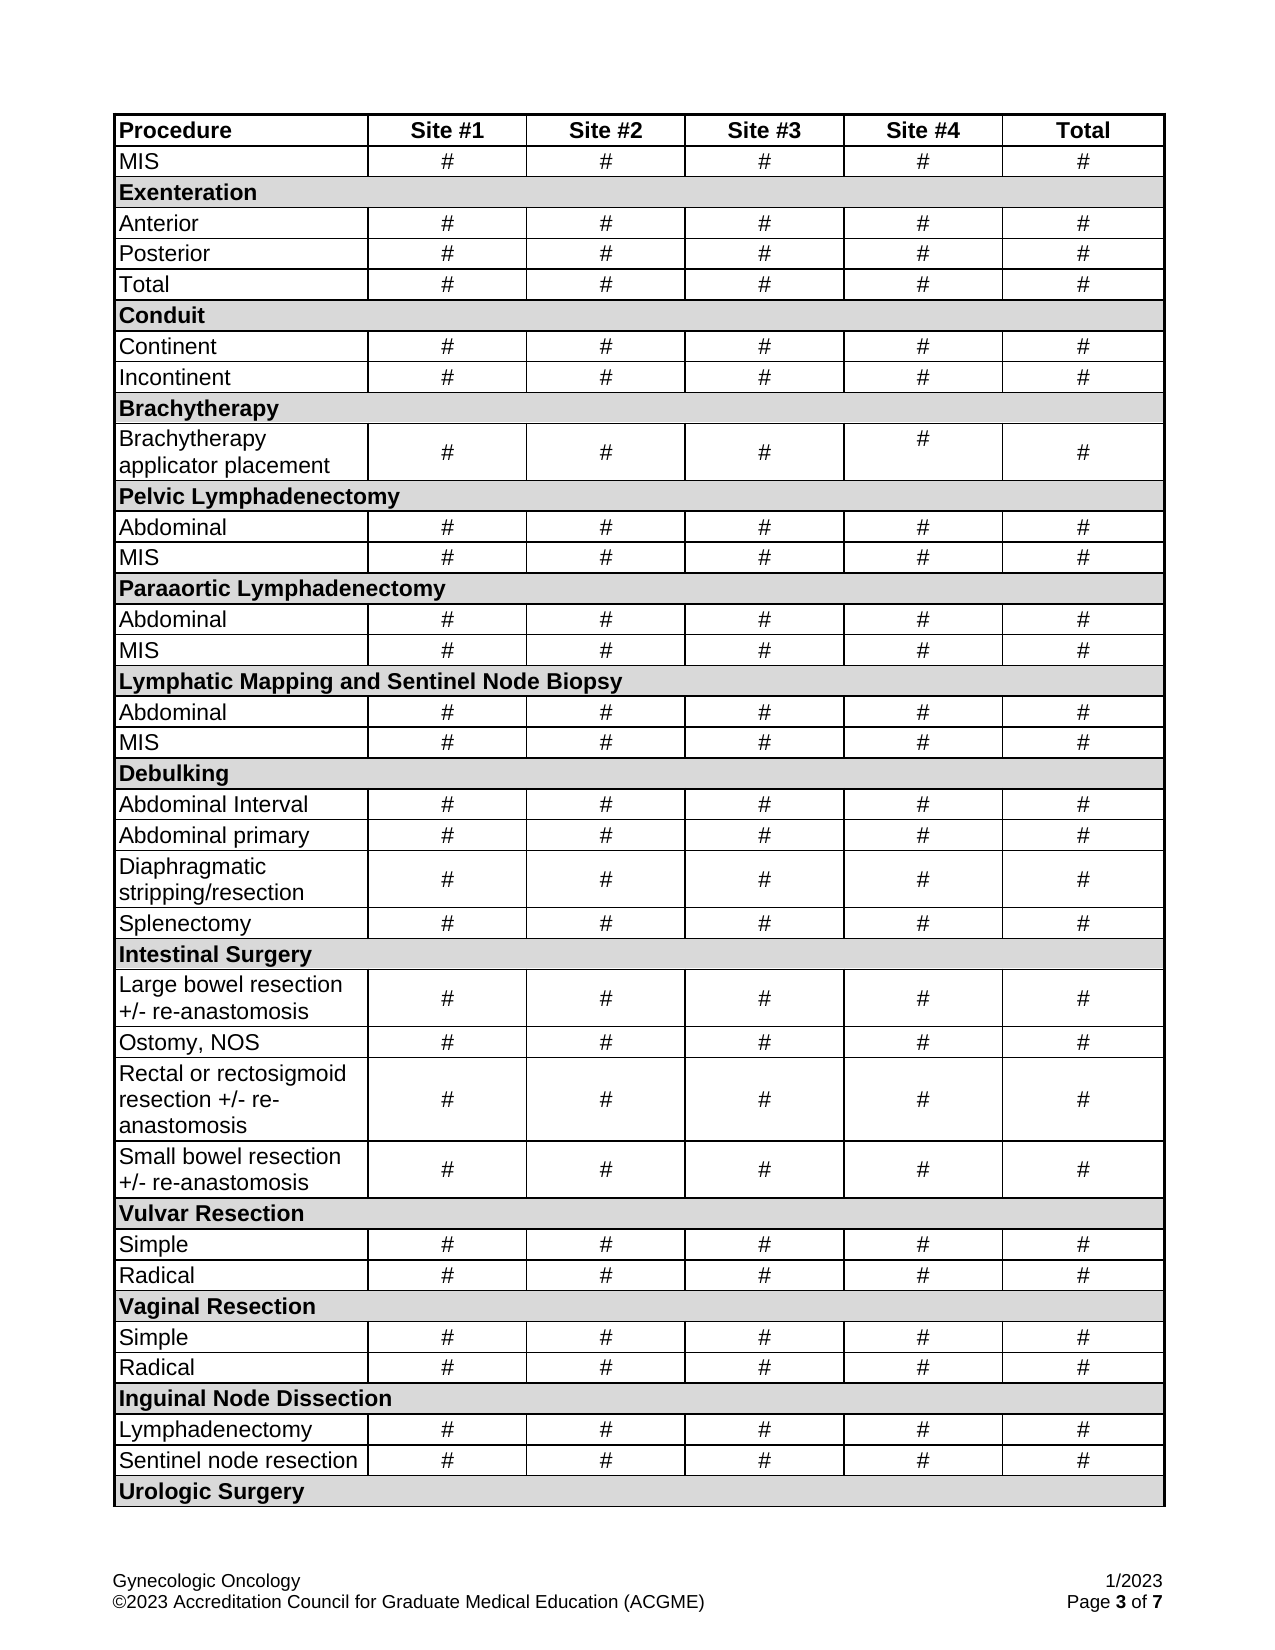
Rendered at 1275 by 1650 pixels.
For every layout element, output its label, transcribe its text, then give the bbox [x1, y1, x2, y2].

table_cell MIS [116, 635, 367, 664]
table_cell Lymphadenectomy [116, 1415, 367, 1444]
table_cell Ostomy, NOS [116, 1027, 367, 1056]
table_header Site #1 [369, 116, 526, 145]
table_cell Continent [116, 332, 367, 361]
table_cell MIS [116, 147, 367, 176]
table_cell Large bowel resection +/- re-anastomosis [116, 970, 367, 1026]
table_header Total [1003, 116, 1163, 145]
table_cell Splenectomy [116, 908, 367, 938]
table_cell Urologic Surgery [116, 1476, 1163, 1506]
table_cell Rectal or rectosigmoid resection +/- re-anastomosis [116, 1058, 367, 1140]
table_cell Radical [116, 1261, 367, 1290]
table_cell Abdominal Interval [116, 790, 367, 819]
table_cell Abdominal [116, 605, 367, 634]
table_cell Vulvar Resection [116, 1199, 1163, 1228]
table_cell Pelvic Lymphadenectomy [116, 481, 1163, 510]
table_cell Posterior [116, 239, 367, 268]
table_cell Inguinal Node Dissection [116, 1384, 1163, 1413]
table_cell Intestinal Surgery [116, 939, 1163, 968]
table_cell Anterior [116, 208, 367, 237]
table_header Procedure [116, 116, 367, 145]
table_cell Small bowel resection +/- re-anastomosis [116, 1142, 367, 1197]
table_cell Debulking [116, 759, 1163, 788]
table_header Site #4 [845, 116, 1002, 145]
table_cell Abdominal [116, 697, 367, 726]
table_cell Brachytherapy [116, 393, 1163, 422]
table_cell Simple [116, 1230, 367, 1259]
table_cell MIS [116, 543, 367, 572]
table_header Site #3 [686, 116, 843, 145]
table_cell Incontinent [116, 362, 367, 392]
table_cell Sentinel node resection [116, 1446, 367, 1475]
table_cell Diaphragmatic stripping/resection [116, 851, 367, 907]
table_cell MIS [116, 728, 367, 757]
table_cell Simple [116, 1322, 367, 1351]
table_cell Abdominal primary [116, 820, 367, 849]
table_cell Vaginal Resection [116, 1291, 1163, 1321]
table_cell Abdominal [116, 512, 367, 541]
table_cell Lymphatic Mapping and Sentinel Node Biopsy [116, 666, 1163, 695]
table_cell Conduit [116, 301, 1163, 330]
table_cell Radical [116, 1353, 367, 1382]
table_cell Brachytherapy applicator placement [116, 424, 367, 479]
table_header Site #2 [527, 116, 684, 145]
table_cell Exenteration [116, 177, 1163, 207]
table_cell Paraaortic Lymphadenectomy [116, 574, 1163, 603]
table_cell Total [116, 270, 367, 299]
